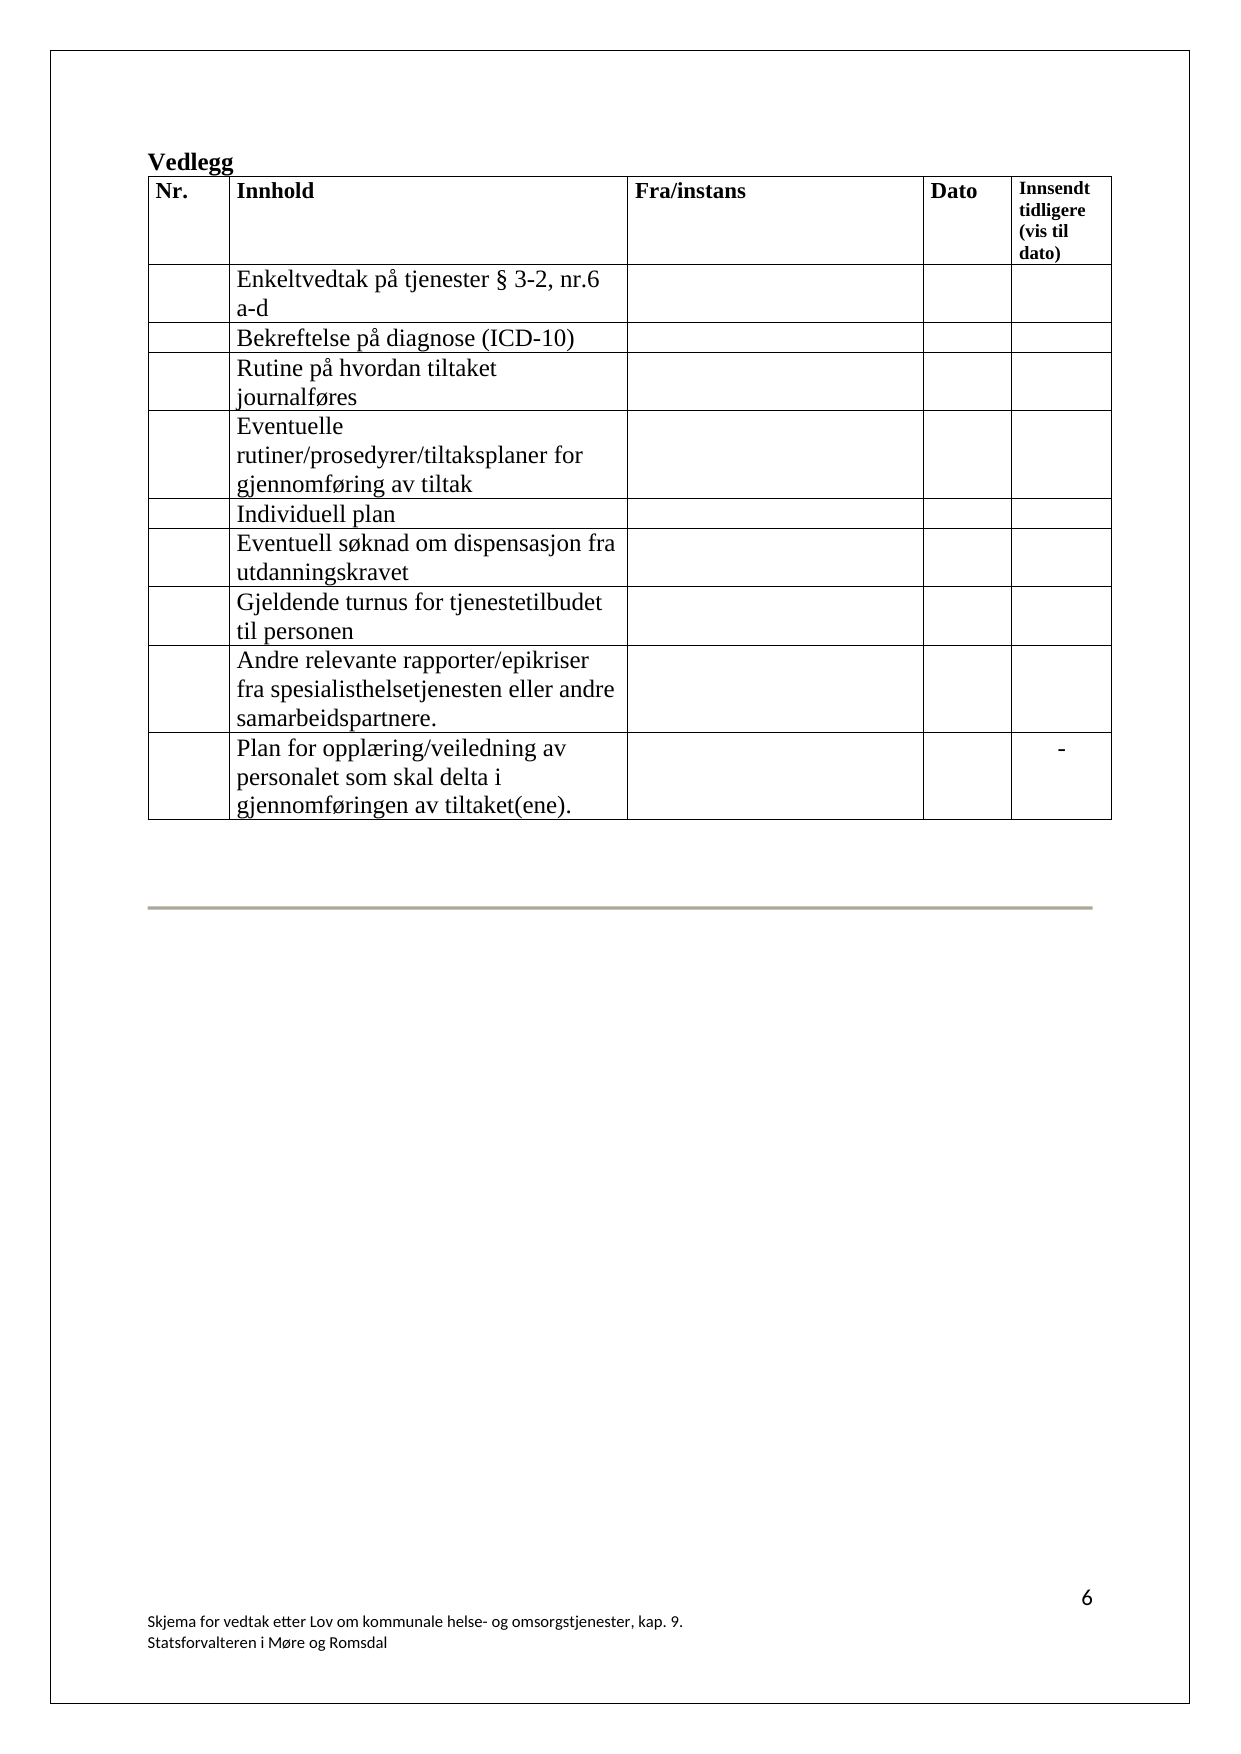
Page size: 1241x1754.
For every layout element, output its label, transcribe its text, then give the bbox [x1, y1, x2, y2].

table_cell [628, 323, 923, 352]
table_cell [1012, 323, 1111, 352]
table_cell Individuell plan [230, 499, 627, 527]
table_cell Enkeltvedtak på tjenester § 3-2, nr.6 a-d [230, 265, 627, 322]
table_cell [628, 646, 923, 732]
table_cell [924, 353, 1011, 410]
table_header Fra/instans [628, 177, 923, 263]
table_cell [1012, 529, 1111, 586]
table_cell [149, 323, 229, 352]
table_cell [924, 265, 1011, 322]
table_cell [149, 529, 229, 586]
table_header Dato [924, 177, 1011, 263]
table_cell [1012, 265, 1111, 322]
table_cell Bekreftelse på diagnose (ICD-10) [230, 323, 627, 352]
table_cell - [1012, 733, 1111, 819]
table_cell [1012, 353, 1111, 410]
table_header Nr. [149, 177, 229, 263]
table_cell [924, 499, 1011, 527]
table_cell [149, 587, 229, 644]
table_cell [628, 265, 923, 322]
table_header Innsendt tidligere (vis til dato) [1012, 177, 1111, 263]
table_cell [149, 646, 229, 732]
table_cell [628, 733, 923, 819]
table_cell [628, 499, 923, 527]
table_cell [924, 323, 1011, 352]
table_cell [628, 529, 923, 586]
table_cell [149, 353, 229, 410]
table_cell [1012, 587, 1111, 644]
table_cell [1012, 646, 1111, 732]
table_cell [149, 411, 229, 498]
table_cell [924, 733, 1011, 819]
table_cell [1012, 499, 1111, 527]
table_cell [628, 353, 923, 410]
table_cell Eventuell søknad om dispensasjon fra utdanningskravet [230, 529, 627, 586]
table_header Innhold [230, 177, 627, 263]
table_cell [628, 411, 923, 498]
table_cell Gjeldende turnus for tjenestetilbudet til personen [230, 587, 627, 644]
table_cell [924, 529, 1011, 586]
table_cell Andre relevante rapporter/epikriser fra spesialisthelsetjenesten eller andre samarbeidspartnere. [230, 646, 627, 732]
table_cell [149, 265, 229, 322]
table_cell Eventuelle rutiner/prosedyrer/tiltaksplaner for gjennomføring av tiltak [230, 411, 627, 498]
table_cell [924, 411, 1011, 498]
table_cell [924, 646, 1011, 732]
table_cell Plan for opplæring/veiledning av personalet som skal delta i gjennomføringen av tiltaket(ene). [230, 733, 627, 819]
table_cell [924, 587, 1011, 644]
table_cell [1012, 411, 1111, 498]
table_cell [149, 733, 229, 819]
table_cell [149, 499, 229, 527]
table_cell Rutine på hvordan tiltaket journalføres [230, 353, 627, 410]
table_cell [628, 587, 923, 644]
text Vedlegg [147, 147, 1093, 176]
